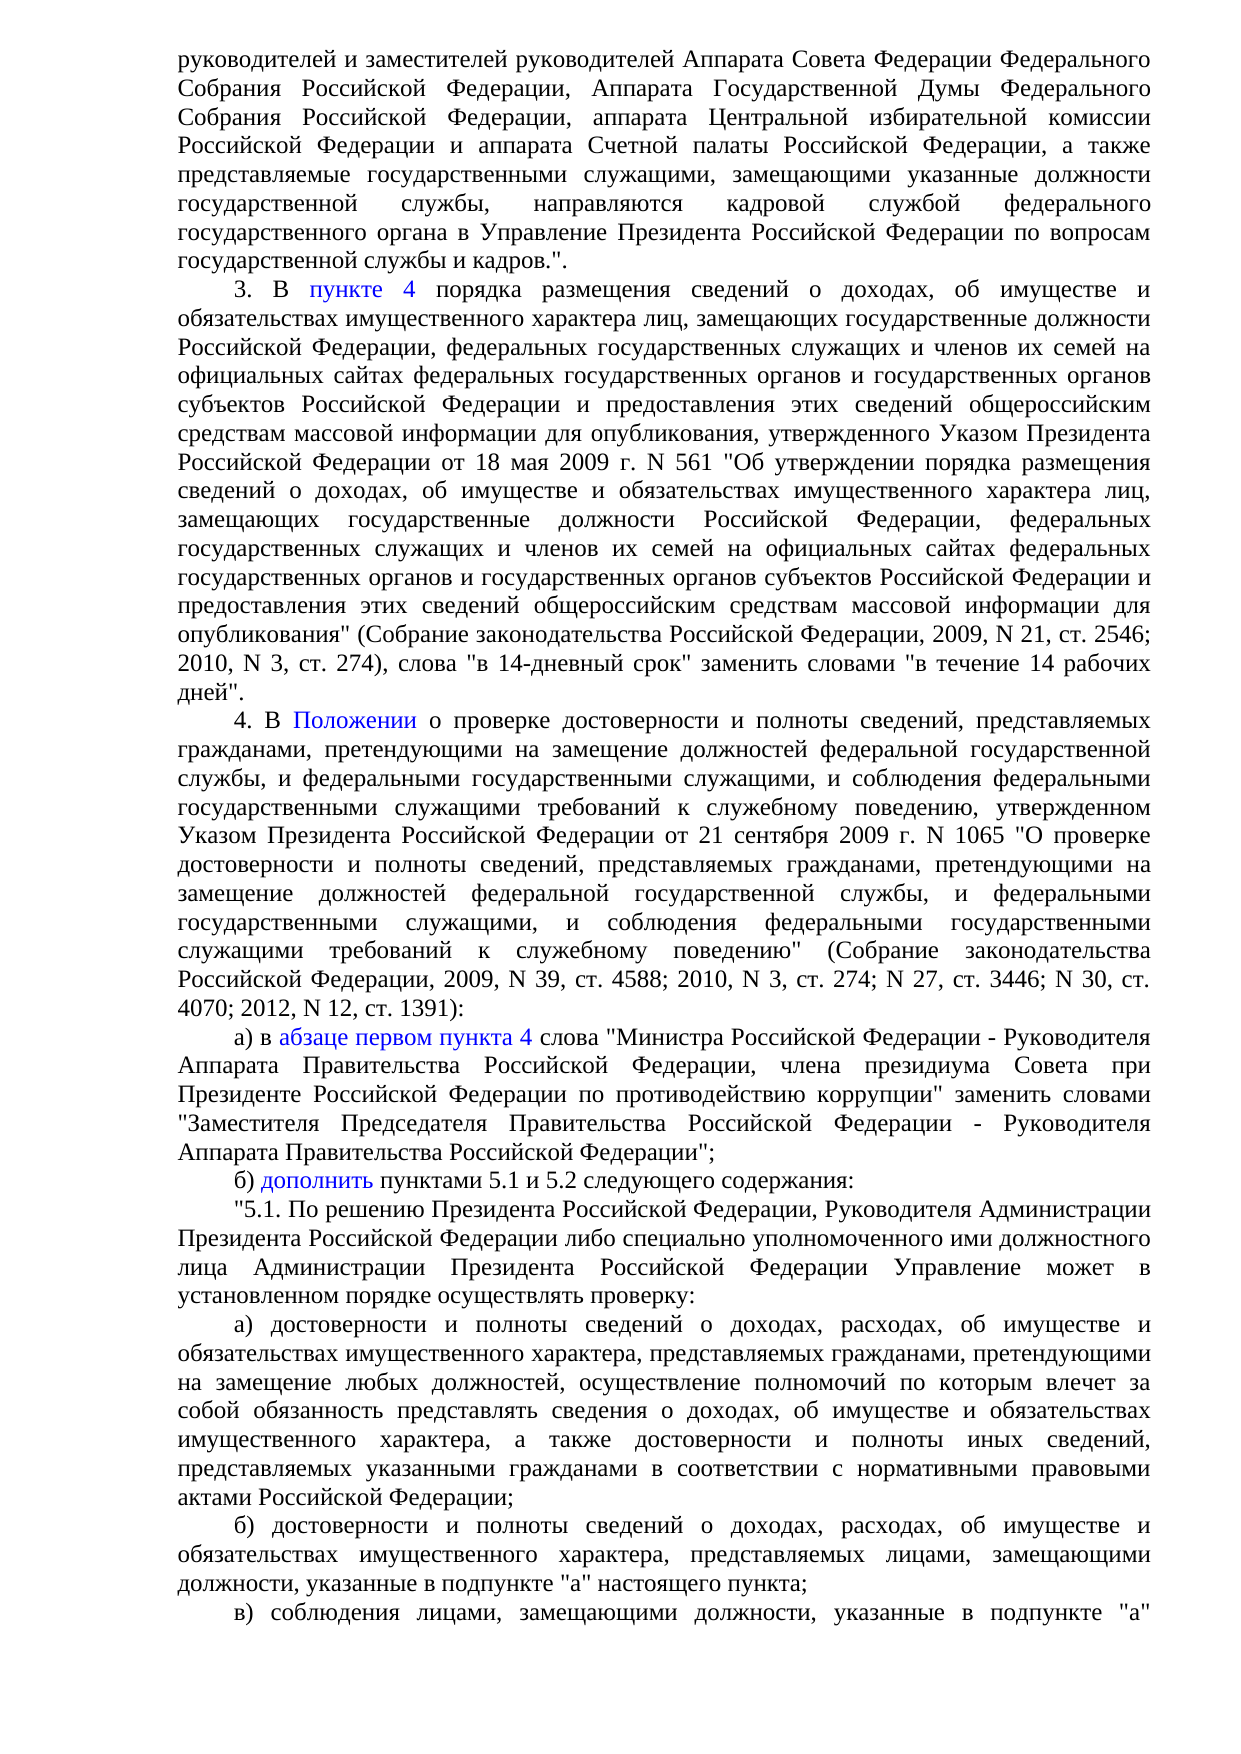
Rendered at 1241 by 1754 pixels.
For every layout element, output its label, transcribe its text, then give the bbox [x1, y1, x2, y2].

text б) дополнить пунктами 5.1 и 5.2 следующего содержания: [177, 1166, 1152, 1194]
text 3. В пункте 4 порядка размещения сведений о доходах, об имуществе и обязательствах имущественного характера лиц, замещающих государственные должности Российской Федерации, федеральных государственных служащих и членов их семей на официальных сайтах федеральных государственных органов и государственных органов субъектов Российской Федерации и предоставления этих сведений общероссийским средствам массовой информации для опубликования, утвержденного Указом Президента Российской Федерации от 18 мая 2009 г. N 561 "Об утверждении порядка размещения сведений о доходах, об имуществе и обязательствах имущественного характера лиц, замещающих государственные должности Российской Федерации, федеральных государственных служащих и членов их семей на официальных сайтах федеральных государственных органов и государственных органов субъектов Российской Федерации и предоставления этих сведений общероссийским средствам массовой информации для опубликования" (Собрание законодательства Российской Федерации, 2009, N 21, ст. 2546; 2010, N 3, ст. 274), слова "в 14-дневный срок" заменить словами "в течение 14 рабочих дней". [177, 274, 1152, 706]
text "5.1. По решению Президента Российской Федерации, Руководителя Администрации Президента Российской Федерации либо специально уполномоченного ими должностного лица Администрации Президента Российской Федерации Управление может в установленном порядке осуществлять проверку: [177, 1194, 1152, 1309]
text б) достоверности и полноты сведений о доходах, расходах, об имуществе и обязательствах имущественного характера, представляемых лицами, замещающими должности, указанные в подпункте "а" настоящего пункта; [177, 1511, 1152, 1597]
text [177, 1597, 1152, 1626]
text а) достоверности и полноты сведений о доходах, расходах, об имуществе и обязательствах имущественного характера, представляемых гражданами, претендующими на замещение любых должностей, осуществление полномочий по которым влечет за собой обязанность представлять сведения о доходах, об имуществе и обязательствах имущественного характера, а также достоверности и полноты иных сведений, представляемых указанными гражданами в соответствии с нормативными правовыми актами Российской Федерации; [177, 1309, 1152, 1511]
text 4. В Положении о проверке достоверности и полноты сведений, представляемых гражданами, претендующими на замещение должностей федеральной государственной службы, и федеральными государственными служащими, и соблюдения федеральными государственными служащими требований к служебному поведению, утвержденном Указом Президента Российской Федерации от 21 сентября 2009 г. N 1065 "О проверке достоверности и полноты сведений, представляемых гражданами, претендующими на замещение должностей федеральной государственной службы, и федеральными государственными служащими, и соблюдения федеральными государственными служащими требований к служебному поведению" (Собрание законодательства Российской Федерации, 2009, N 39, ст. 4588; 2010, N 3, ст. 274; N 27, ст. 3446; N 30, ст. 4070; 2012, N 12, ст. 1391): [177, 706, 1152, 1022]
text а) в абзаце первом пункта 4 слова "Министра Российской Федерации - Руководителя Аппарата Правительства Российской Федерации, члена президиума Совета при Президенте Российской Федерации по противодействию коррупции" заменить словами "Заместителя Председателя Правительства Российской Федерации - Руководителя Аппарата Правительства Российской Федерации"; [177, 1022, 1152, 1166]
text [177, 44, 1152, 274]
